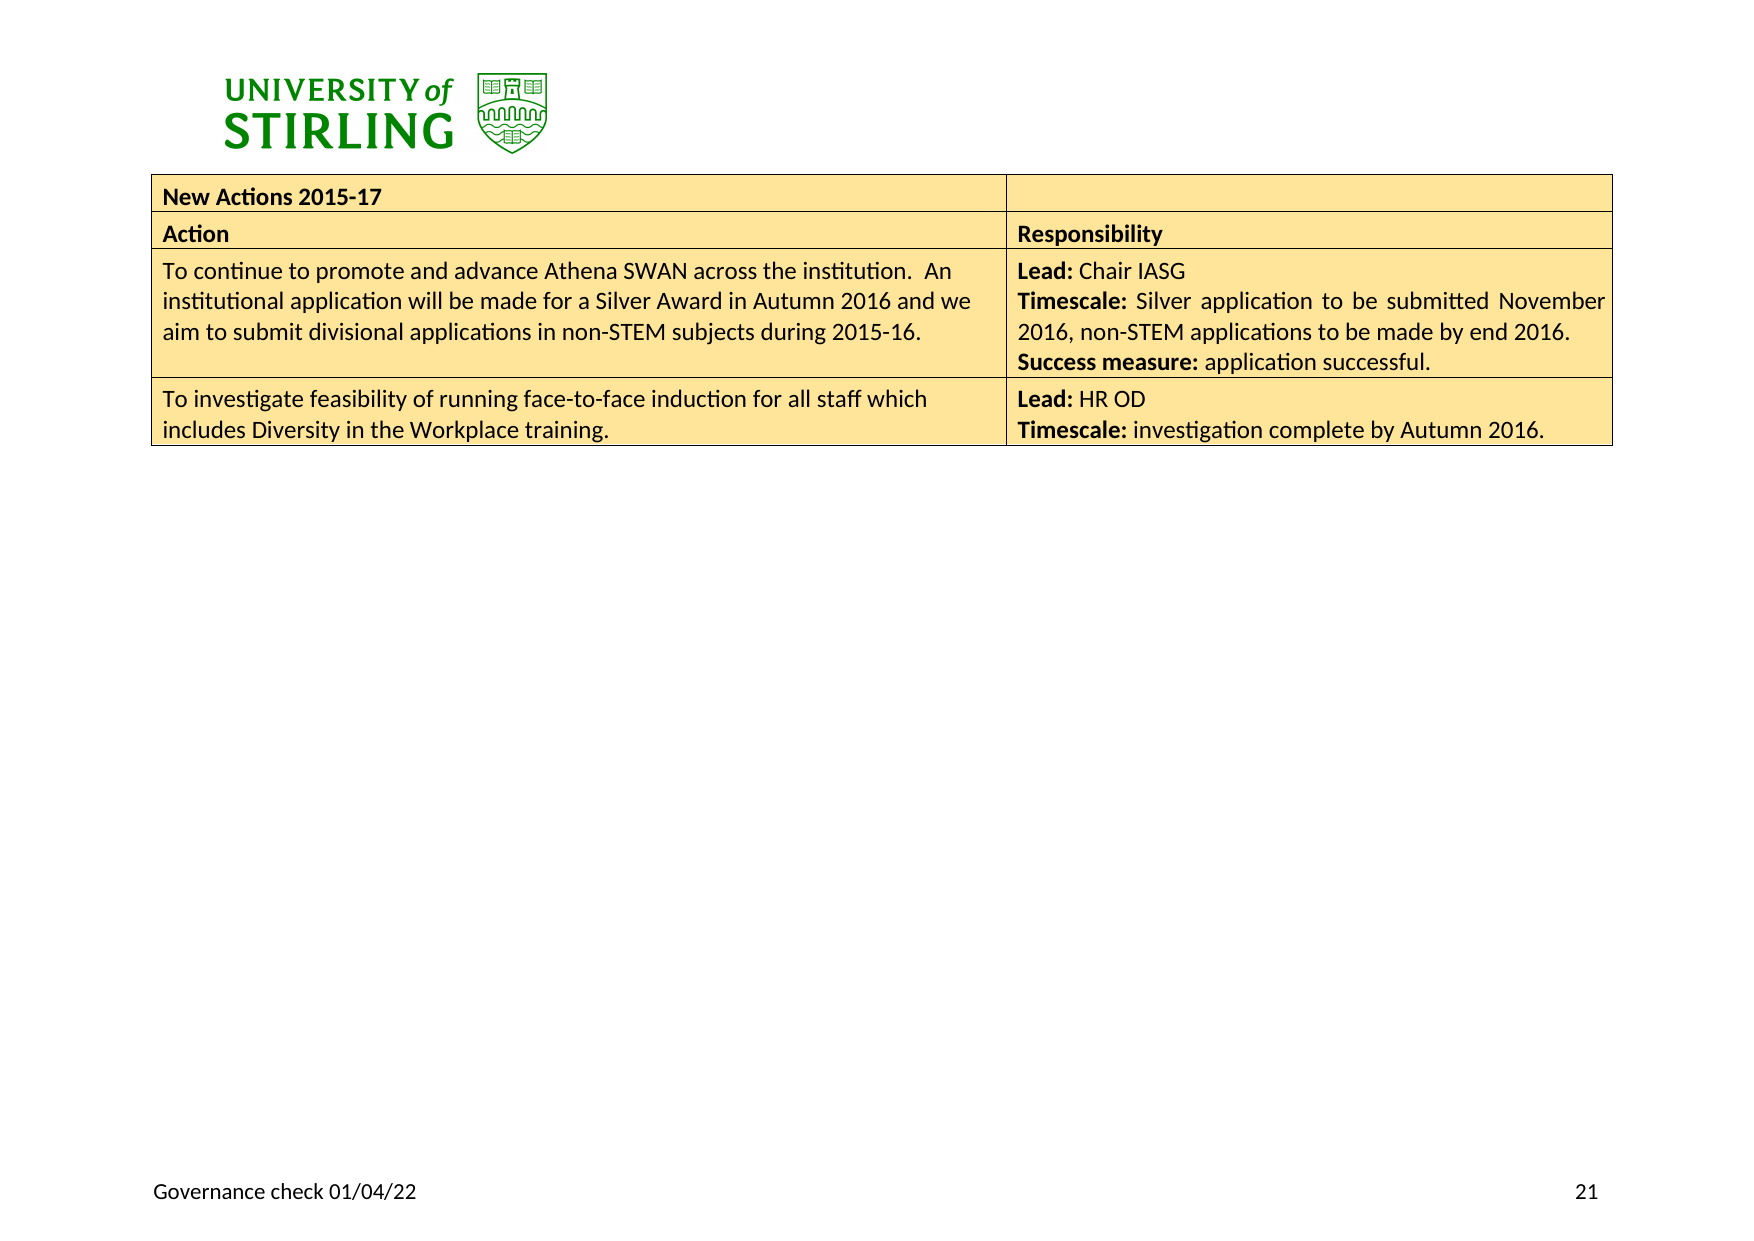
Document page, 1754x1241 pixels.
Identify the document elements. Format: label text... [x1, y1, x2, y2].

table_header [1007, 175, 1612, 211]
table_header New Actions 2015-17 [152, 175, 1006, 211]
table_cell Action [152, 212, 1006, 248]
table_cell Lead: HR OD Timescale: investigation complete by Autumn 2016. [1007, 378, 1612, 444]
picture [225, 73, 547, 154]
table_cell To investigate feasibility of running face-to-face induction for all staff which includes Diversity in the Workplace training. [152, 378, 1006, 444]
table_cell Lead: Chair IASG Timescale: Silver application to be submitted November 2016, non-STEM applications to be made by end 2016. Success measure: application successful. [1007, 249, 1612, 377]
table_cell To continue to promote and advance Athena SWAN across the institution. An institutional application will be made for a Silver Award in Autumn 2016 and we aim to submit divisional applications in non-STEM subjects during 2015-16. [152, 249, 1006, 377]
table_cell Responsibility [1007, 212, 1612, 248]
